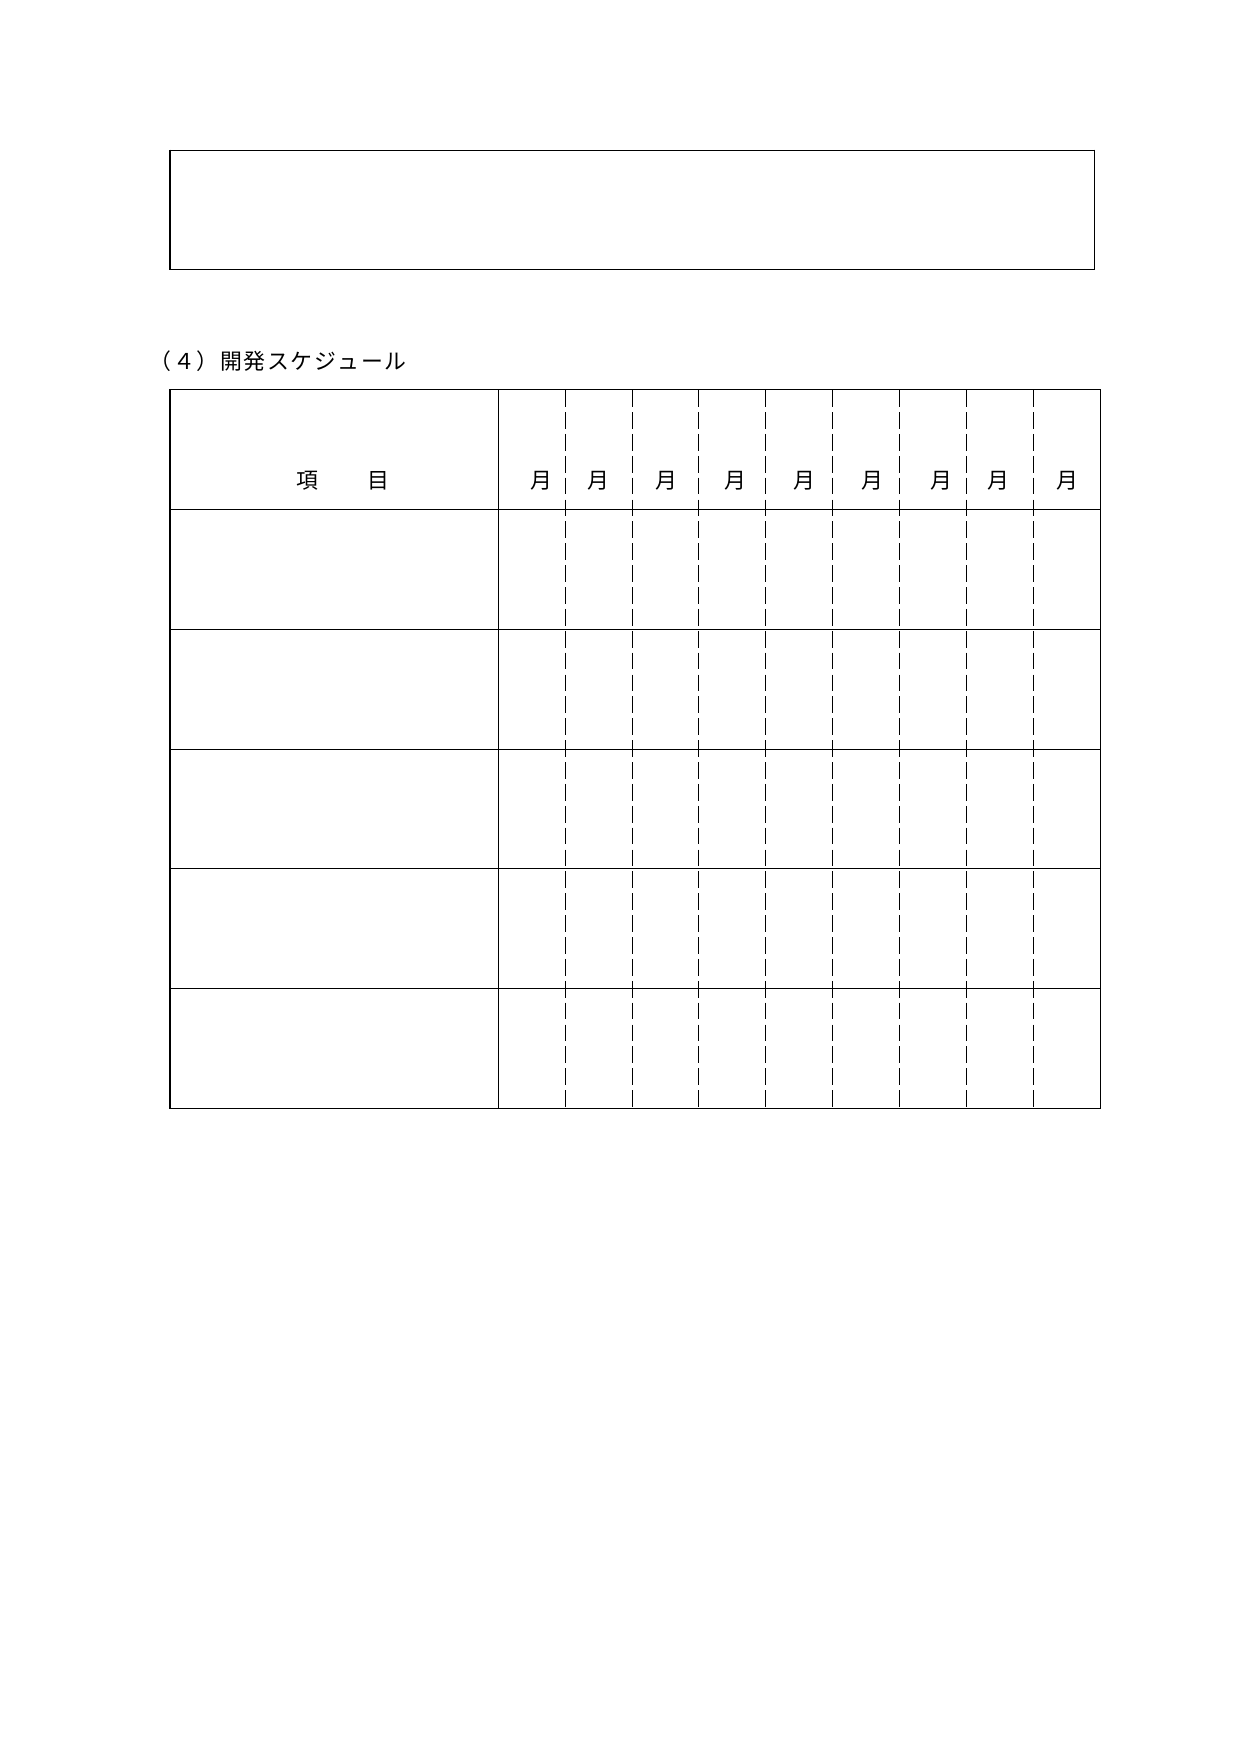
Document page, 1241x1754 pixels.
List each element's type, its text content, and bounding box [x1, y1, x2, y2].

table_cell [171, 989, 498, 1108]
table_cell [900, 630, 966, 748]
table_header 月 [900, 390, 966, 509]
table_header 月 [833, 390, 899, 509]
table_cell [966, 630, 1033, 748]
table_cell [699, 869, 766, 988]
table_cell [171, 630, 498, 748]
table_cell [833, 510, 899, 629]
table_cell [632, 989, 699, 1108]
table_cell [499, 989, 565, 1108]
table_cell [499, 630, 565, 748]
table_cell [766, 510, 833, 629]
table_cell [171, 869, 498, 988]
table_cell [499, 869, 565, 988]
table_cell [632, 510, 699, 629]
table_cell [1033, 630, 1100, 748]
table_cell [833, 869, 899, 988]
table_cell [699, 630, 766, 748]
table_header 月 [699, 390, 766, 509]
table_cell [171, 510, 498, 629]
table_cell [1033, 869, 1100, 988]
table_cell [900, 750, 966, 868]
table_cell [565, 869, 632, 988]
table_cell [1033, 989, 1100, 1108]
table_cell [833, 750, 899, 868]
table_cell [565, 750, 632, 868]
table_cell [833, 989, 899, 1108]
table_cell [766, 989, 833, 1108]
table_cell [966, 510, 1033, 629]
table_header 月 [632, 390, 699, 509]
table_cell [900, 989, 966, 1108]
table_header 月 [766, 390, 833, 509]
table_cell [565, 630, 632, 748]
table_cell [1033, 750, 1100, 868]
table_cell [699, 989, 766, 1108]
table_cell [766, 630, 833, 748]
table_cell [1033, 510, 1100, 629]
table_cell [966, 989, 1033, 1108]
table_header 項 目 [171, 390, 498, 509]
table_header 月 [499, 390, 565, 509]
table_cell [632, 630, 699, 748]
table_cell [499, 750, 565, 868]
table_cell [632, 869, 699, 988]
table_header 月 [1033, 390, 1100, 509]
table_cell [565, 989, 632, 1108]
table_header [171, 151, 1094, 269]
table_cell [966, 869, 1033, 988]
table_cell [833, 630, 899, 748]
table_cell [565, 510, 632, 629]
text （４）開発スケジュール [149, 330, 1091, 389]
table_cell [966, 750, 1033, 868]
table_cell [499, 510, 565, 629]
table_cell [632, 750, 699, 868]
table_cell [699, 750, 766, 868]
table_header 月 [565, 390, 632, 509]
table_header 月 [966, 390, 1033, 509]
table_cell [766, 869, 833, 988]
table_cell [766, 750, 833, 868]
table_cell [900, 869, 966, 988]
table_cell [171, 750, 498, 868]
table_cell [900, 510, 966, 629]
table_cell [699, 510, 766, 629]
